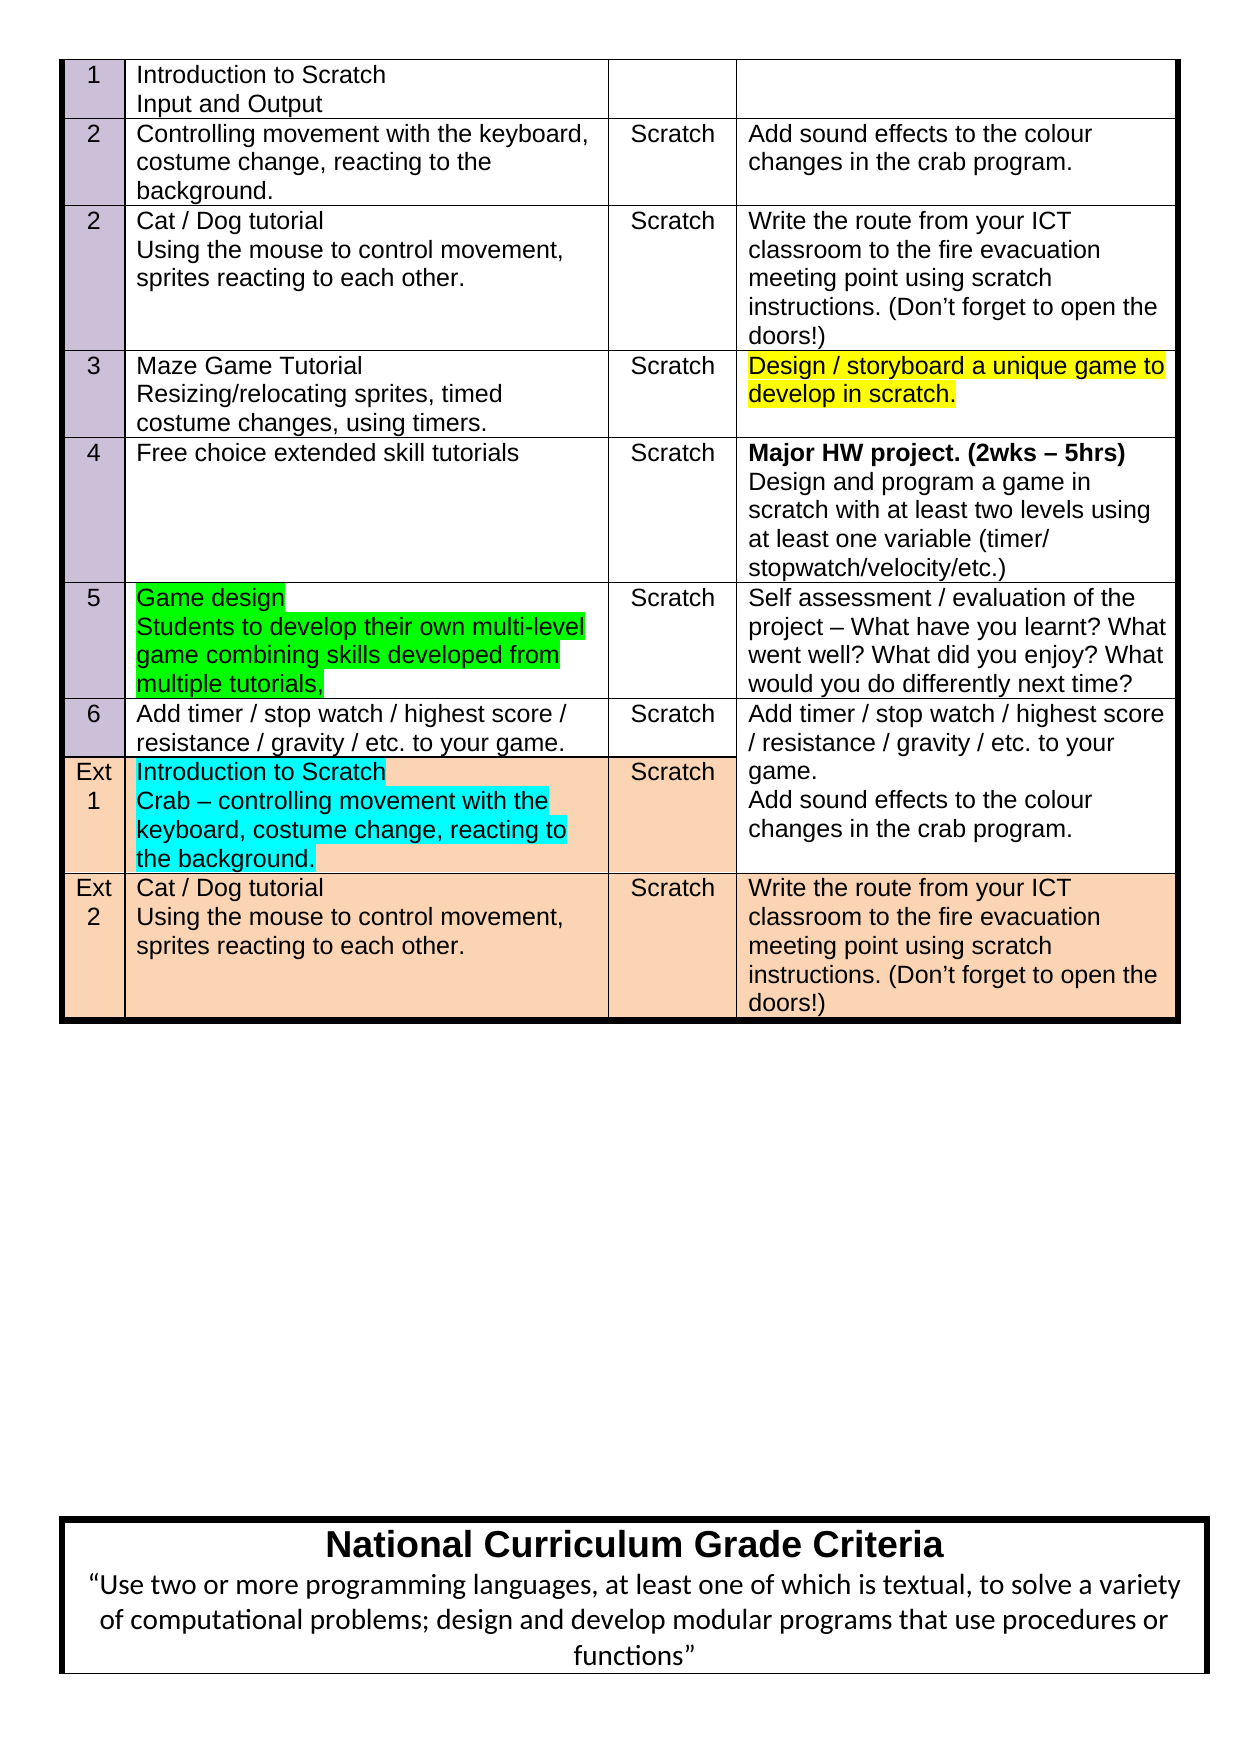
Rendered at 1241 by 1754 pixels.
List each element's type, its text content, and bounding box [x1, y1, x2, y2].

table_cell Ext 2 [65, 874, 124, 1017]
table_cell 6 [65, 699, 124, 756]
table_cell Major HW project. (2wks – 5hrs) Design and program a game in scratch with at least two levels using at least one variable (timer/ stopwatch/velocity/etc.) [737, 438, 1175, 582]
table_cell Ext 1 [65, 758, 124, 872]
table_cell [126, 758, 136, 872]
table_cell Free choice extended skill tutorials [126, 438, 608, 582]
table_cell Scratch [609, 206, 736, 350]
table_cell Design / storyboard a unique game to develop in scratch. [737, 351, 1175, 437]
table_cell Cat / Dog tutorial Using the mouse to control movement, sprites reacting to each other. [126, 206, 608, 350]
table_cell Scratch [609, 699, 736, 756]
table_cell 2 [65, 206, 124, 350]
table_cell 1 [65, 60, 124, 118]
table_cell Scratch [609, 874, 736, 1017]
table_cell 5 [65, 583, 124, 698]
table_cell Add timer / stop watch / highest score / resistance / gravity / etc. to your game. [126, 699, 608, 756]
table_cell [737, 60, 1175, 118]
table_cell Scratch [609, 438, 736, 582]
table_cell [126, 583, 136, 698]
table_cell Maze Game Tutorial Resizing/relocating sprites, timed costume changes, using timers. [126, 351, 608, 437]
table_cell Scratch [609, 119, 736, 205]
table_cell Scratch [609, 583, 736, 698]
table_cell Add sound effects to the colour changes in the crab program. [737, 119, 1175, 205]
table_cell Cat / Dog tutorial Using the mouse to control movement, sprites reacting to each other. [126, 874, 608, 1017]
table_cell 2 [65, 119, 124, 205]
table_header National Curriculum Grade Criteria “Use two or more programming languages, at least one of which is textual, to solve a variety of computational problems; design and develop modular programs that use procedures or functions” [65, 1523, 1204, 1673]
table_cell 3 [65, 351, 124, 437]
table_cell Add timer / stop watch / highest score / resistance / gravity / etc. to your game. Add sound effects to the colour changes in the crab program. [737, 699, 1175, 872]
table_cell Introduction to Scratch Input and Output [126, 60, 608, 118]
table_cell [609, 60, 736, 118]
table_cell Scratch [609, 351, 736, 437]
table_cell Self assessment / evaluation of the project – What have you learnt? What went well? What did you enjoy? What would you do differently next time? [737, 583, 1175, 698]
table_cell Write the route from your ICT classroom to the fire evacuation meeting point using scratch instructions. (Don’t forget to open the doors!) [737, 206, 1175, 350]
table_cell Introduction to Scratch Crab – controlling movement with the keyboard, costume change, reacting to the background. [316, 758, 608, 872]
table_cell 4 [65, 438, 124, 582]
table_cell Game design Students to develop their own multi-level game combining skills developed from multiple tutorials, [285, 583, 608, 698]
table_cell Scratch [609, 758, 736, 872]
table_cell Write the route from your ICT classroom to the fire evacuation meeting point using scratch instructions. (Don’t forget to open the doors!) [737, 874, 1175, 1017]
table_cell Controlling movement with the keyboard, costume change, reacting to the background. [126, 119, 608, 205]
